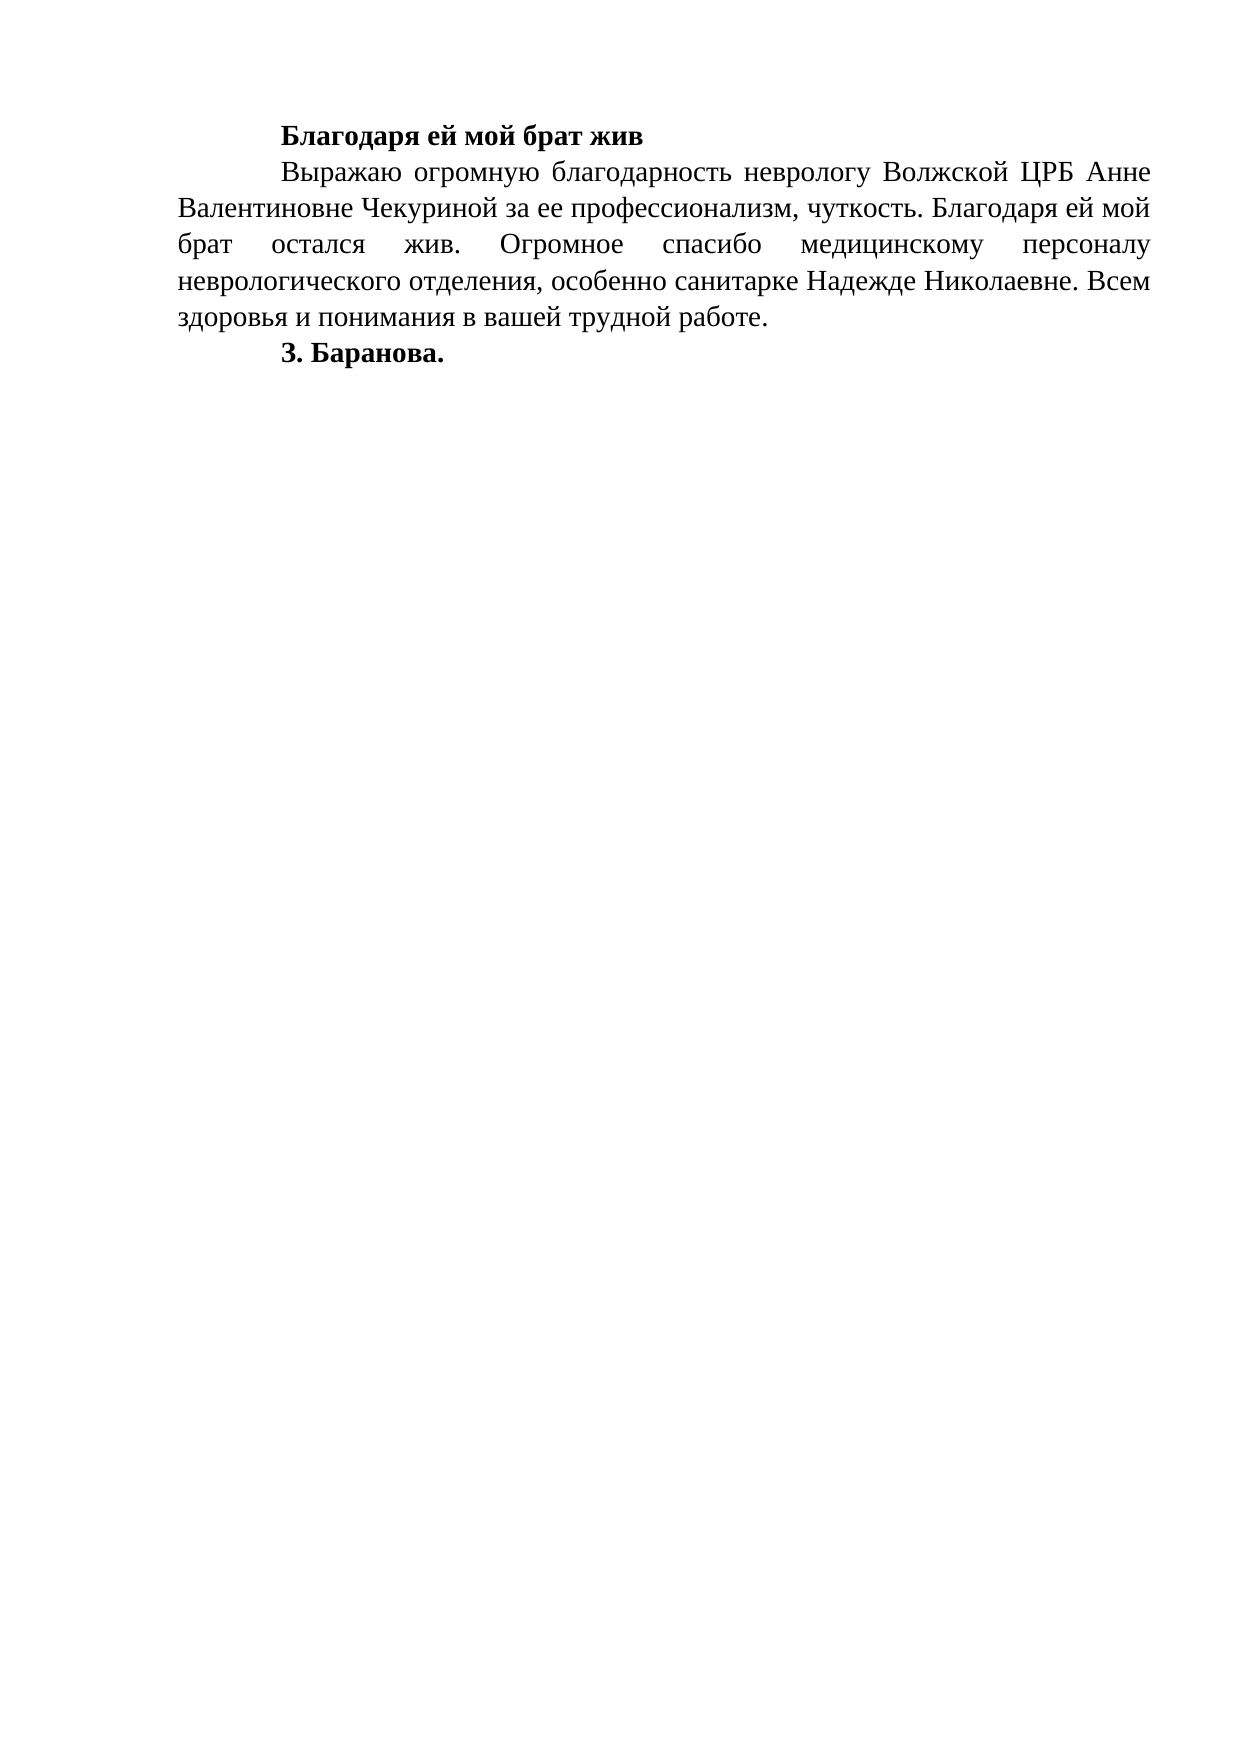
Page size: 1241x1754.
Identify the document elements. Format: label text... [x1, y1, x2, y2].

text З. Баранова. [177, 335, 1152, 368]
text Выражаю огромную благодарность неврологу Волжской ЦРБ Анне Валентиновне Чекуриной за ее профессионализм, чуткость. Благодаря ей мой брат остался жив. Огромное спасибо медицинскому персоналу неврологического отделения, особенно санитарке Надежде Николаевне. Всем здоровья и понимания в вашей трудной работе. [177, 154, 1152, 332]
text Благодаря ей мой брат жив [177, 118, 1152, 152]
